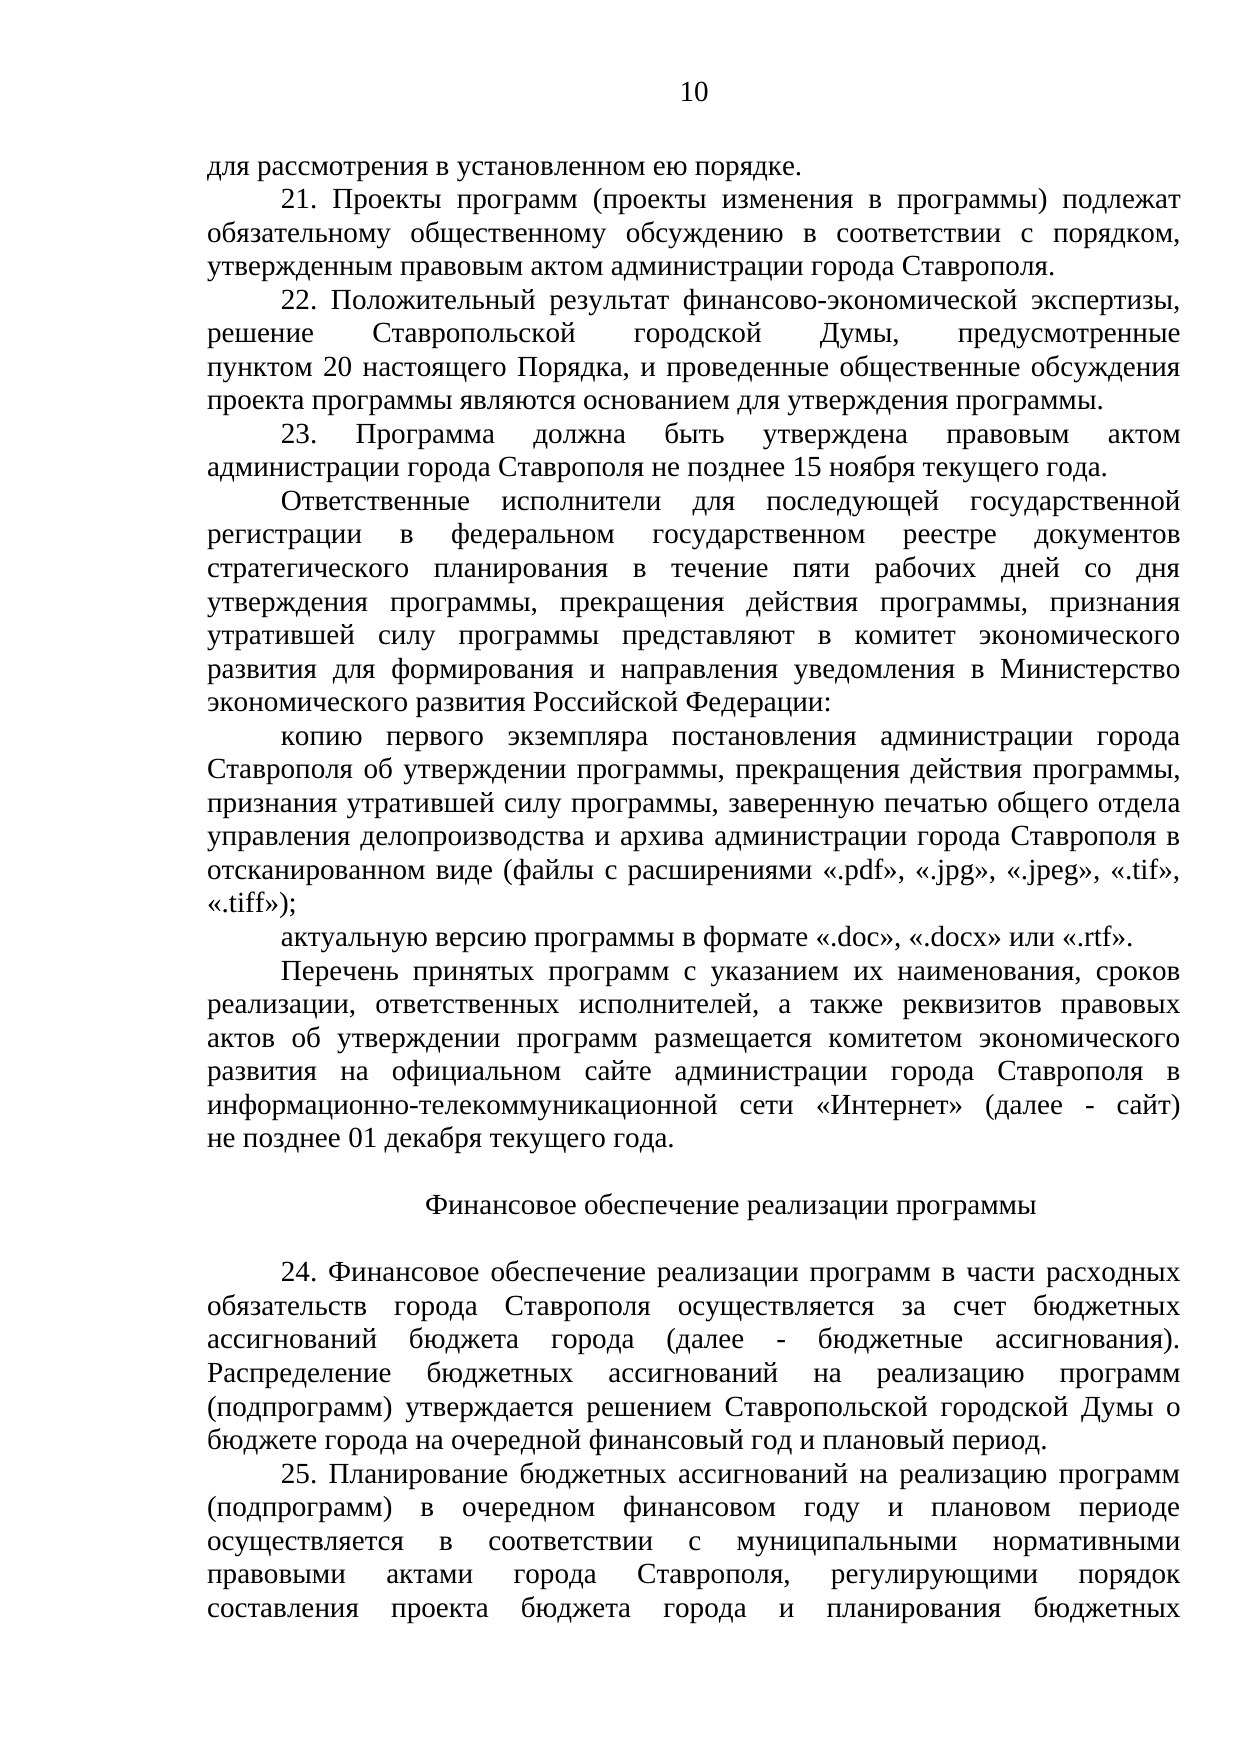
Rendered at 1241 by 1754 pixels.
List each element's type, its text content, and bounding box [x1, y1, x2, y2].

text копию первого экземпляра постановления администрации города Ставрополя об утверждении программы, прекращения действия программы, признания утратившей силу программы, заверенную печатью общего отдела управления делопроизводства и архива администрации города Ставрополя в отсканированном виде (файлы с расширениями «.pdf», «.jpg», «.jpeg», «.tif», «.tiff»); [207, 718, 1181, 919]
text 21. Проекты программ (проекты изменения в программы) подлежат обязательному общественному обсуждению в соответствии с порядком, утвержденным правовым актом администрации города Ставрополя. [207, 181, 1181, 282]
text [207, 1456, 1181, 1623]
text Ответственные исполнители для последующей государственной регистрации в федеральном государственном реестре документов стратегического планирования в течение пяти рабочих дней со дня утверждения программы, прекращения действия программы, признания утратившей силу программы представляют в комитет экономического развития для формирования и направления уведомления в Министерство экономического развития Российской Федерации: [207, 483, 1181, 718]
text Финансовое обеспечение реализации программы [207, 1187, 1181, 1221]
text 23. Программа должна быть утверждена правовым актом администрации города Ставрополя не позднее 15 ноября текущего года. [207, 416, 1181, 483]
text 22. Положительный результат финансово-экономической экспертизы, решение Ставропольской городской Думы, предусмотренные пунктом 20 настоящего Порядка, и проведенные общественные обсуждения проекта программы являются основанием для утверждения программы. [207, 282, 1181, 416]
text актуальную версию программы в формате «.doc», «.docx» или «.rtf». [207, 919, 1181, 953]
text Перечень принятых программ с указанием их наименования, сроков реализации, ответственных исполнителей, а также реквизитов правовых актов об утверждении программ размещается комитетом экономического развития на официальном сайте администрации города Ставрополя в информационно-телекоммуникационной сети «Интернет» (далее - сайт) не позднее 01 декабря текущего года. [207, 953, 1181, 1154]
text 24. Финансовое обеспечение реализации программ в части расходных обязательств города Ставрополя осуществляется за счет бюджетных ассигнований бюджета города (далее - бюджетные ассигнования). Распределение бюджетных ассигнований на реализацию программ (подпрограмм) утверждается решением Ставропольской городской Думы о бюджете города на очередной финансовый год и плановый период. [207, 1254, 1181, 1456]
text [207, 148, 1181, 181]
